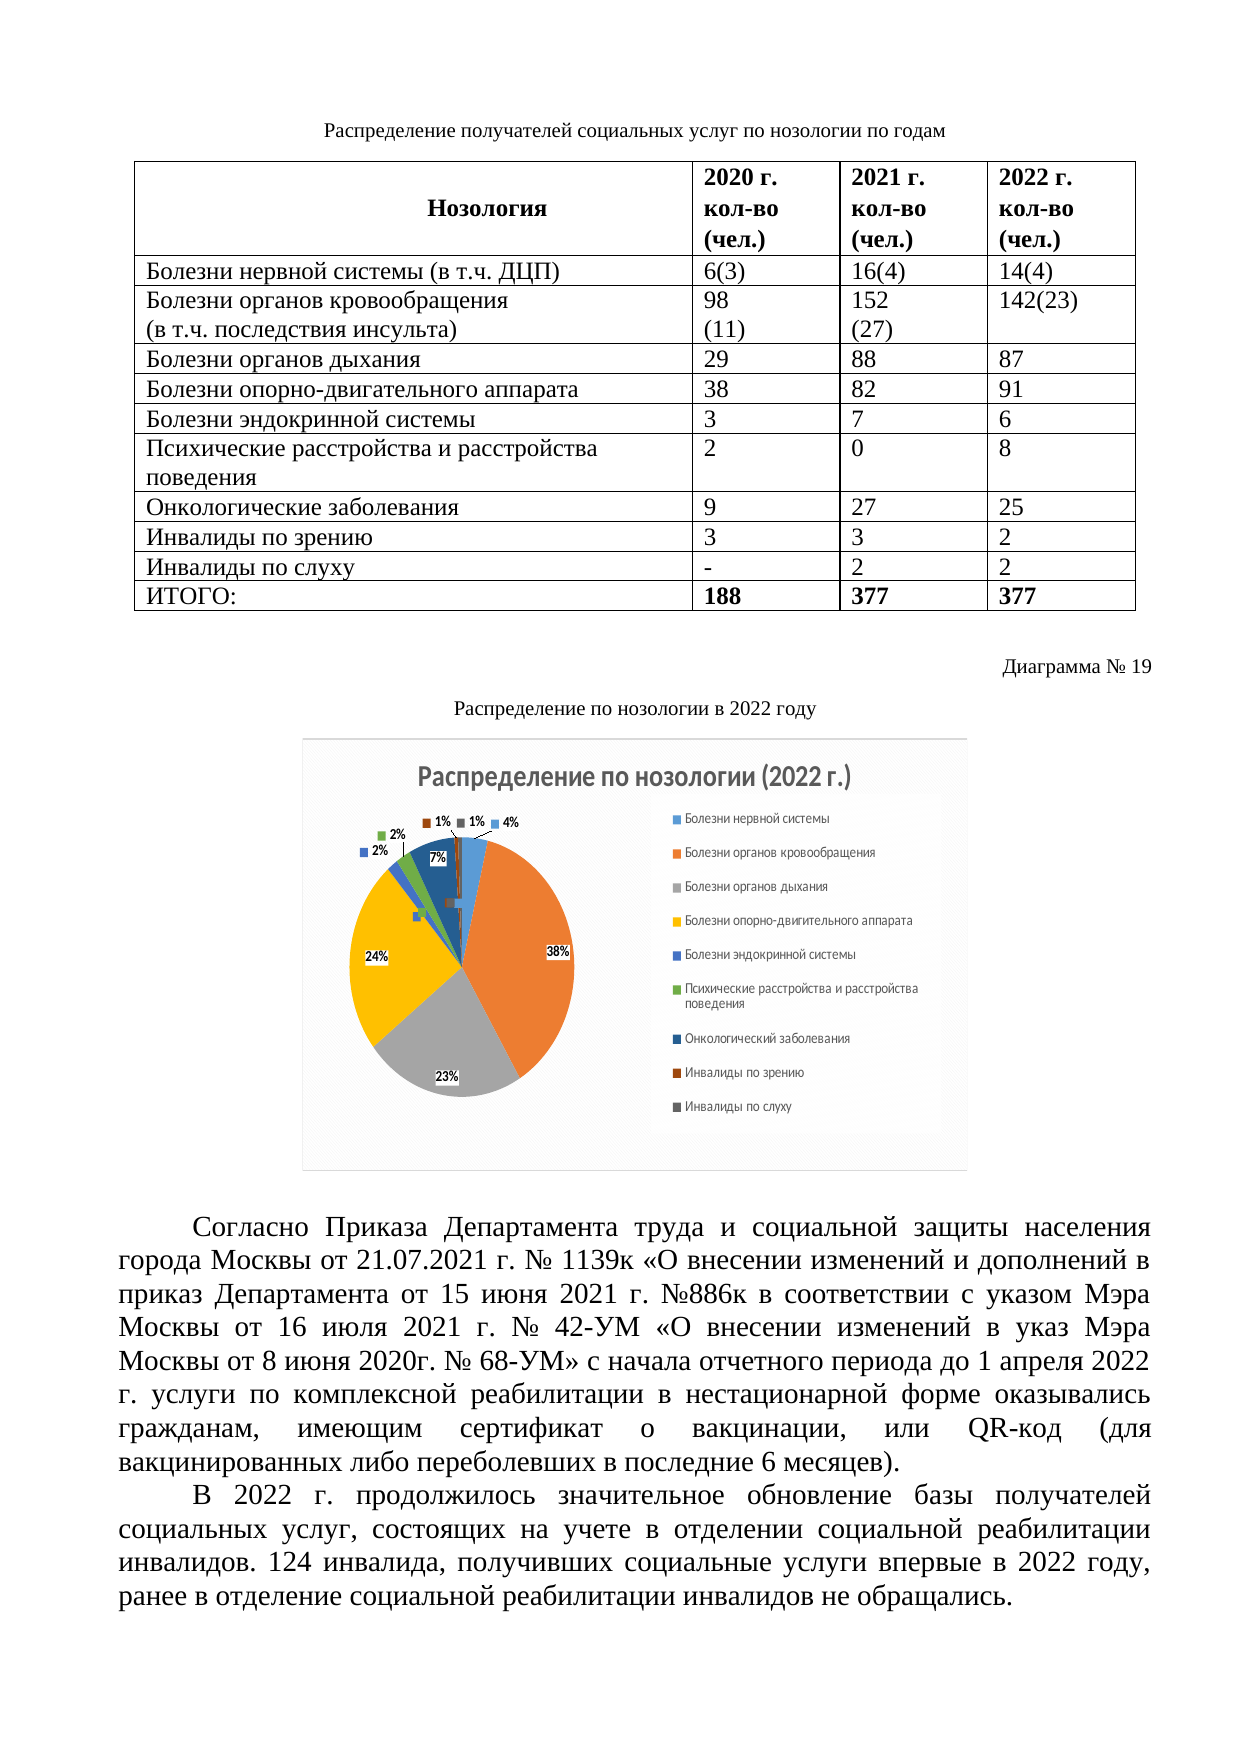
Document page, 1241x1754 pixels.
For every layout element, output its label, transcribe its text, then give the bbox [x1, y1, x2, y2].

table_header 2020 г. кол-во (чел.) [693, 162, 839, 255]
table_cell 29 [693, 344, 839, 373]
table_cell 2 [988, 552, 1135, 580]
table_cell 25 [988, 492, 1135, 521]
table_cell 6(3) [693, 256, 839, 284]
table_header 2021 г. кол-во (чел.) [841, 162, 987, 255]
table_header Нозология [135, 162, 692, 255]
text Распределение получателей социальных услуг по нозологии по годам [118, 118, 1152, 142]
table_cell Болезни органов кровообращения (в т.ч. последствия инсульта) [135, 286, 692, 343]
table_cell 98 (11) [693, 286, 839, 343]
table_cell - [693, 552, 839, 580]
table_cell 8 [988, 434, 1135, 491]
text Диаграмма № 19 [118, 654, 1152, 678]
table_cell 3 [841, 522, 987, 551]
table_cell Инвалиды по слуху [135, 552, 692, 580]
table_cell 7 [841, 404, 987, 432]
text Распределение по нозологии в 2022 году [118, 696, 1152, 720]
table_cell Болезни нервной системы (в т.ч. ДЦП) [135, 256, 692, 284]
table_cell 38 [693, 374, 839, 403]
table_cell 142(23) [988, 286, 1135, 343]
table_cell 88 [841, 344, 987, 373]
table_cell 2 [693, 434, 839, 491]
table_cell 6 [988, 404, 1135, 432]
table_cell Болезни опорно-двигательного аппарата [135, 374, 692, 403]
table_cell 91 [988, 374, 1135, 403]
table_cell 2 [988, 522, 1135, 551]
text В 2022 г. продолжилось значительное обновление базы получателей социальных услуг, состоящих на учете в отделении социальной реабилитации инвалидов. 124 инвалида, получивших социальные услуги впервые в 2022 году, ранее в отделение социальной реабилитации инвалидов не обращались. [118, 1477, 1152, 1611]
table_cell Болезни эндокринной системы [135, 404, 692, 432]
table_cell 14(4) [988, 256, 1135, 284]
table_cell 377 [841, 581, 987, 610]
table_cell ИТОГО: [135, 581, 692, 610]
table_cell 9 [693, 492, 839, 521]
table_cell 188 [693, 581, 839, 610]
table_header 2022 г. кол-во (чел.) [988, 162, 1135, 255]
table_cell 82 [841, 374, 987, 403]
table_cell 87 [988, 344, 1135, 373]
table_cell 2 [841, 552, 987, 580]
table_cell Психические расстройства и расстройства поведения [135, 434, 692, 491]
text Согласно Приказа Департамента труда и социальной защиты населения города Москвы от 21.07.2021 г. № 1139к «О внесении изменений и дополнений в приказ Департамента от 15 июня 2021 г. №886к в соответствии с указом Мэра Москвы от 16 июля 2021 г. № 42-УМ «О внесении изменений в указ Мэра Москвы от 8 июня 2020г. № 68-УМ» с начала отчетного периода до 1 апреля 2022 г. услуги по комплексной реабилитации в нестационарной форме оказывались гражданам, имеющим сертификат о вакцинации, или QR-код (для вакцинированных либо переболевших в последние 6 месяцев). [118, 1209, 1152, 1477]
table_cell 27 [841, 492, 987, 521]
table_cell Болезни органов дыхания [135, 344, 692, 373]
table_cell 3 [693, 404, 839, 432]
table_cell Онкологические заболевания [135, 492, 692, 521]
table_cell 3 [693, 522, 839, 551]
table_cell Инвалиды по зрению [135, 522, 692, 551]
table_cell 152 (27) [841, 286, 987, 343]
table_cell 0 [841, 434, 987, 491]
table_cell 16(4) [841, 256, 987, 284]
table_cell 377 [988, 581, 1135, 610]
